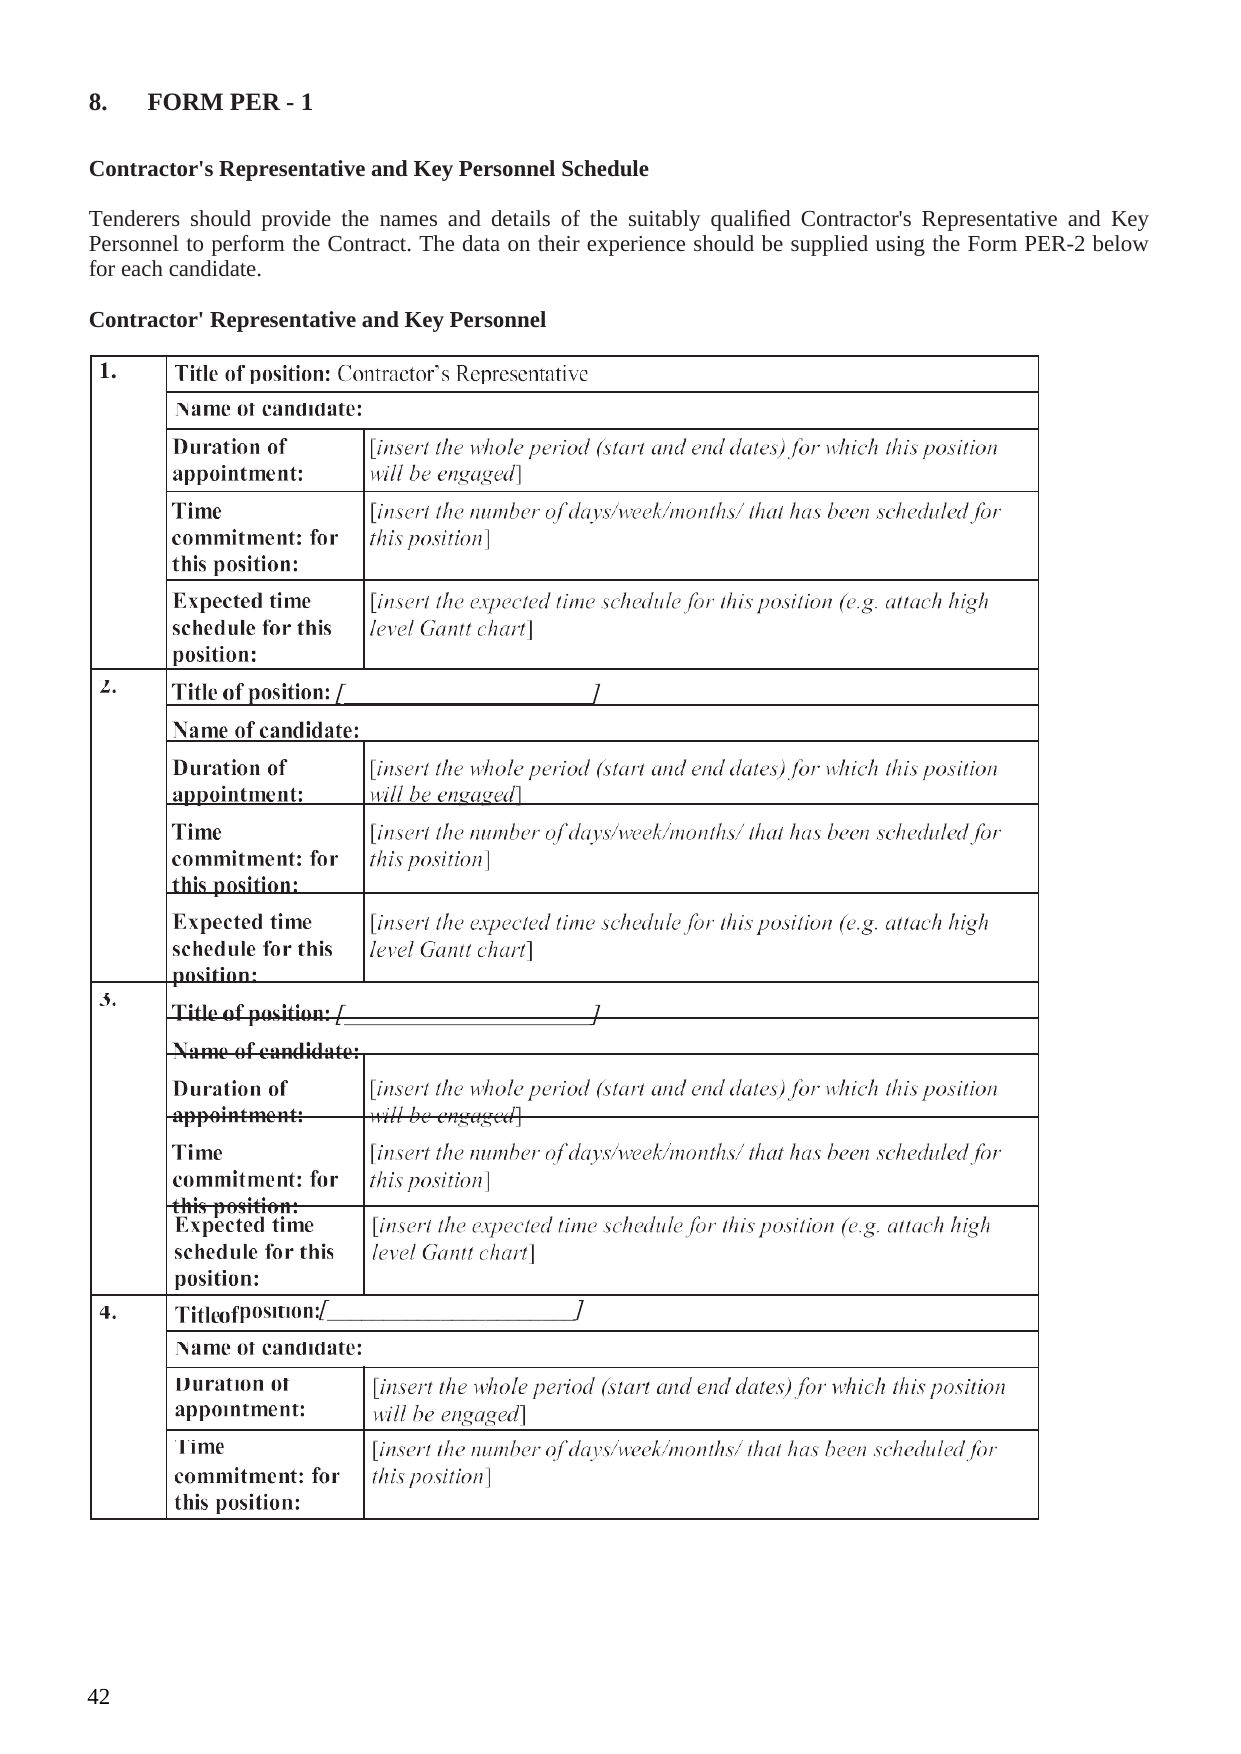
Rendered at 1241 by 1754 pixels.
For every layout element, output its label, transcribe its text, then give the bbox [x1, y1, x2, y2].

table_cell [167, 894, 363, 981]
picture [99, 680, 116, 693]
text Contractor's Representative and Key Personnel Schedule [89, 154, 1222, 181]
table_cell [365, 581, 1038, 668]
table_cell [167, 1118, 363, 1205]
picture [175, 1216, 334, 1290]
table_header [167, 357, 1038, 391]
table_cell [92, 670, 166, 981]
table_cell [167, 805, 363, 892]
table_cell [365, 742, 1038, 803]
table_cell [365, 492, 1038, 579]
picture [99, 993, 116, 1006]
table_cell [167, 983, 1038, 1017]
picture [175, 1306, 319, 1323]
picture [174, 403, 361, 416]
text Tenderers should provide the names and details of the suitably qualiﬁed Contractor's Representative and Key Personnel to perform the Contract. The data on their experience should be supplied using the Form PER-2 below for each candidate. [88, 206, 1151, 281]
table_cell [167, 1431, 363, 1518]
table_cell [365, 1207, 1038, 1294]
table_cell [167, 393, 1038, 428]
picture [99, 1306, 116, 1319]
table_cell [167, 430, 363, 491]
table_cell [167, 706, 1038, 740]
table_cell [167, 1332, 1038, 1366]
picture [175, 1404, 304, 1421]
table_cell [365, 1055, 1038, 1116]
table_cell [365, 1368, 1038, 1429]
table_header [92, 357, 166, 668]
table_cell [167, 1368, 363, 1429]
table_cell [167, 742, 363, 803]
table_cell [365, 894, 1038, 981]
picture [372, 1216, 990, 1264]
picture [372, 1440, 997, 1488]
table_cell [365, 805, 1038, 892]
table_cell [167, 581, 363, 668]
table_cell [365, 1431, 1038, 1518]
table_cell [167, 1207, 363, 1294]
table_cell [167, 1019, 1038, 1053]
table_cell [167, 1055, 363, 1116]
picture [175, 365, 588, 383]
picture [174, 1342, 361, 1355]
table_cell [92, 1296, 166, 1518]
picture [372, 1377, 1005, 1426]
subtitle Contractor' Representative and Key Personnel [88, 306, 1240, 332]
picture [175, 1440, 224, 1454]
table_cell [167, 1296, 1038, 1330]
table_cell [92, 983, 166, 1294]
table_cell [167, 492, 363, 579]
list FORM PER - 1 [89, 87, 1222, 116]
table_cell [365, 430, 1038, 491]
picture [174, 1378, 291, 1391]
table_cell [167, 670, 1038, 704]
table_cell [365, 1118, 1038, 1205]
picture [175, 1467, 340, 1514]
